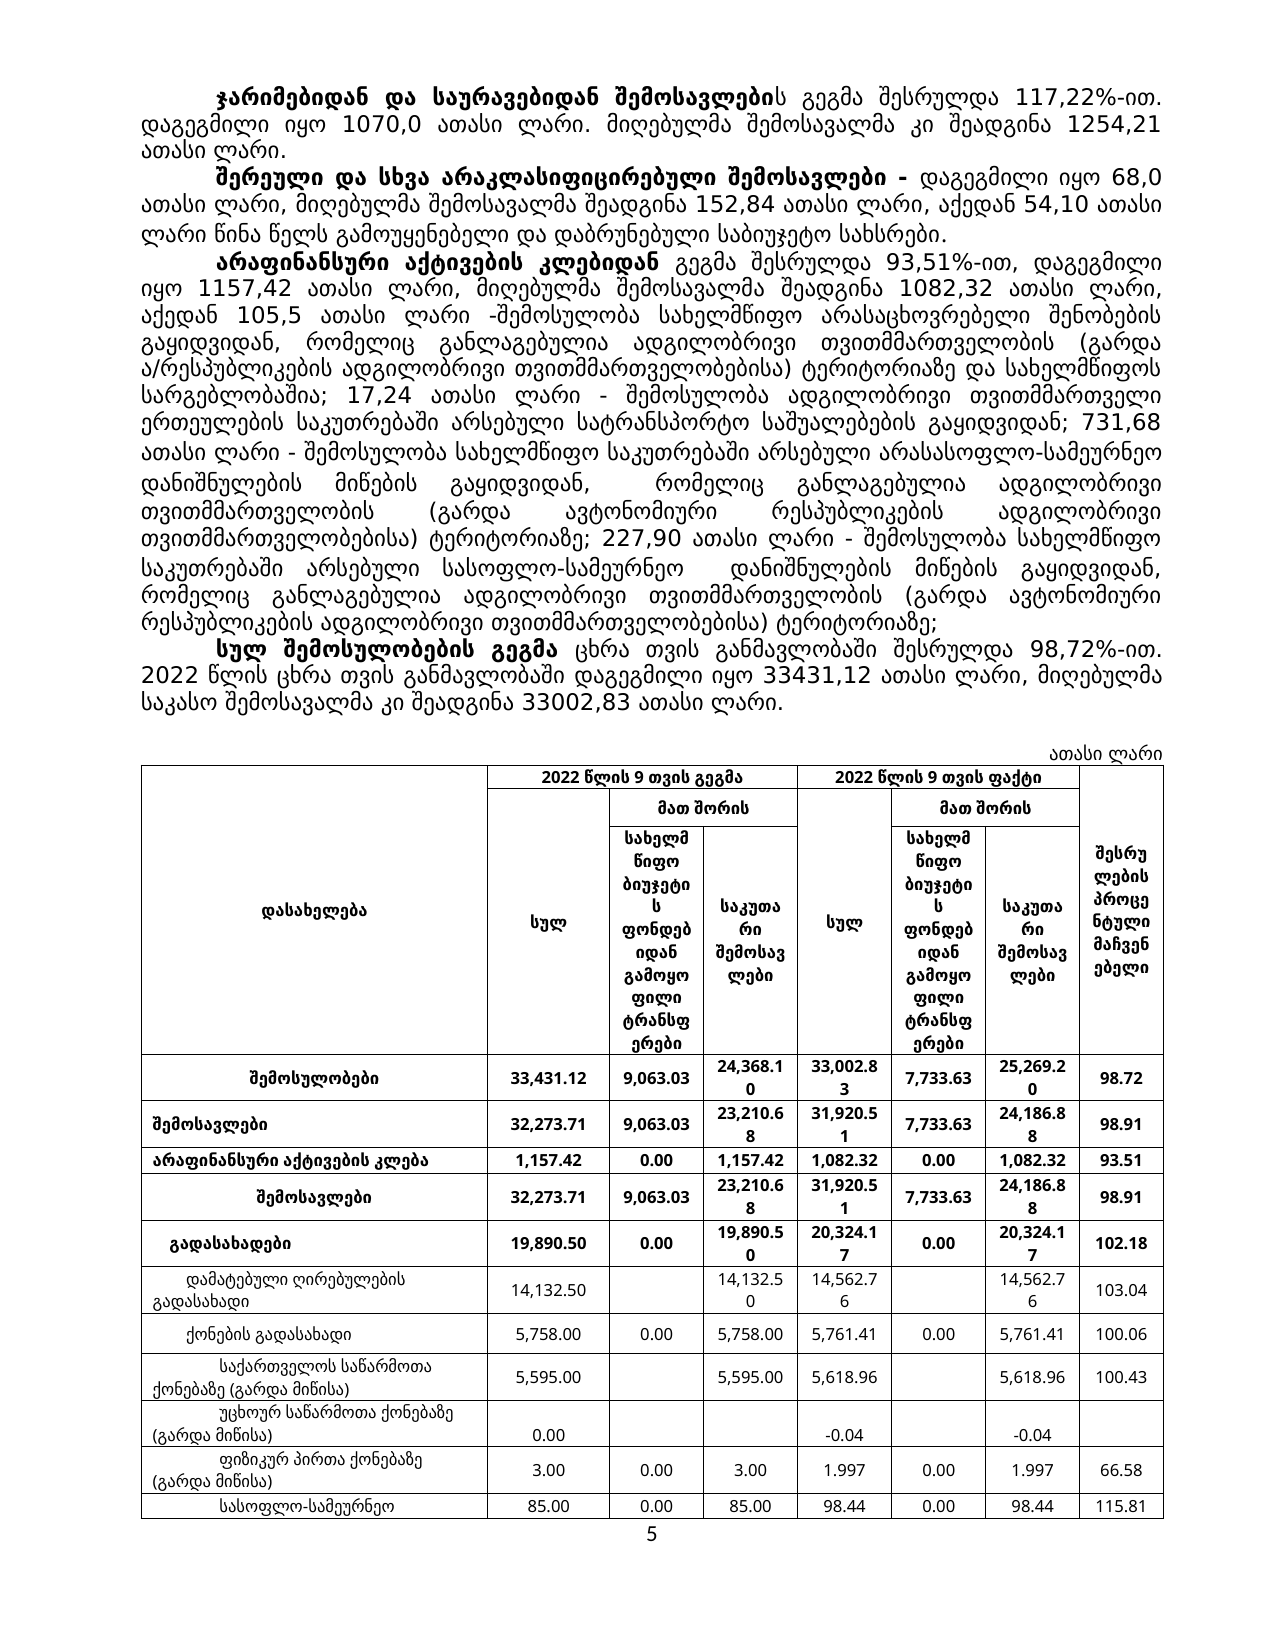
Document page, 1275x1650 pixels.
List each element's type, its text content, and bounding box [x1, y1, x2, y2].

table_cell 31,920.51 [798, 1174, 891, 1219]
table_cell 7,733.63 [892, 1101, 985, 1147]
table_cell მათ შორის [610, 789, 797, 826]
table_cell 98.44 [986, 1494, 1079, 1518]
table_cell 9,063.03 [610, 1101, 703, 1147]
table_cell [892, 1267, 985, 1313]
table_cell 20,324.17 [798, 1221, 891, 1266]
table_header 2022 წლის 9 თვის ფაქტი [798, 766, 1079, 788]
table_cell 0.00 [892, 1314, 985, 1353]
table_cell -0.04 [986, 1401, 1079, 1446]
table_cell 23,210.68 [704, 1174, 797, 1219]
table_cell [704, 1401, 797, 1446]
table_cell 66.58 [1080, 1447, 1163, 1493]
table_header დასახელება [142, 766, 487, 1054]
table_cell სახელმწიფო ბიუჯეტის ფონდებიდან გამოყოფილი ტრანსფერები [892, 827, 985, 1054]
table_cell 85.00 [488, 1494, 609, 1518]
table_cell [892, 1401, 985, 1446]
table_cell შემოსავლები [142, 1101, 487, 1147]
table_cell 0.00 [610, 1314, 703, 1353]
table_cell 1,082.32 [986, 1148, 1079, 1173]
table_cell საკუთარი შემოსავლები [986, 827, 1079, 1054]
table_cell 32,273.71 [488, 1101, 609, 1147]
text სულ შემოსულობების გეგმა ცხრა თვის განმავლობაში შესრულდა 98,72%-ით. 2022 წლის ცხრა თვის განმავლობაში დაგეგმილი იყო 33431,12 ათასი ლარი, მიღებულმა საკასო შემოსავალმა კი შეადგინა 33002,83 ათასი ლარი. [141, 636, 1162, 716]
table_cell 5,758.00 [704, 1314, 797, 1353]
table_cell [892, 1354, 985, 1400]
table_cell სულ [488, 789, 609, 1054]
table_cell 31,920.51 [798, 1101, 891, 1147]
table_cell 100.06 [1080, 1314, 1163, 1353]
table_cell [610, 1354, 703, 1400]
table_cell 19,890.50 [488, 1221, 609, 1266]
table_cell 0.00 [892, 1221, 985, 1266]
table_cell [610, 1401, 703, 1446]
table_cell 98.91 [1080, 1101, 1163, 1147]
table_cell 23,210.68 [704, 1101, 797, 1147]
table_cell 1.997 [986, 1447, 1079, 1493]
table_cell სასოფლო-სამეურნეო დანიშნულების მიწაზე [142, 1494, 487, 1518]
table_cell 33,431.12 [488, 1055, 609, 1100]
text შერეული და სხვა არაკლასიფიცირებული შემოსავლები - დაგეგმილი იყო 68,0 ათასი ლარი, მიღებულმა შემოსავალმა შეადგინა 152,84 ათასი ლარი, აქედან 54,10 ათასი ლარი წინა წელს გამოუყენებელი და დაბრუნებული საბიუჯეტო სახსრები. [141, 164, 1162, 249]
table_cell 0.00 [610, 1447, 703, 1493]
table_cell [1080, 1401, 1163, 1446]
table_cell 98.44 [798, 1494, 891, 1518]
table_cell 102.18 [1080, 1221, 1163, 1266]
table_header 2022 წლის 9 თვის გეგმა [488, 766, 797, 788]
table_cell 0.00 [610, 1494, 703, 1518]
table_cell სულ [798, 789, 891, 1054]
table_cell 1,157.42 [704, 1148, 797, 1173]
table_cell 93.51 [1080, 1148, 1163, 1173]
text არაფინანსური აქტივების კლებიდან გეგმა შესრულდა 93,51%-ით, დაგეგმილი იყო 1157,42 ათასი ლარი, მიღებულმა შემოსავალმა შეადგინა 1082,32 ათასი ლარი, აქედან 105,5 ათასი ლარი -შემოსულობა სახელმწიფო არასაცხოვრებელი შენობების გაყიდვიდან, რომელიც განლაგებულია ადგილობრივი თვითმმართველობის (გარდა ა/რესპუბლიკების ადგილობრივი თვითმმართველობებისა) ტერიტორიაზე და სახელმწიფოს სარგებლობაშია; 17,24 ათასი ლარი - შემოსულობა ადგილობრივი თვითმმართველი ერთეულების საკუთრებაში არსებული სატრანსპორტო საშუალებების გაყიდვიდან; 731,68 ათასი ლარი - შემოსულობა სახელმწიფო საკუთრებაში არსებული არასასოფლო-სამეურნეო დანიშნულების მიწების გაყიდვიდან, რომელიც განლაგებულია ადგილობრივი თვითმმართველობის (გარდა ავტონომიური რესპუბლიკების ადგილობრივი თვითმმართველობებისა) ტერიტორიაზე; 227,90 ათასი ლარი - შემოსულობა სახელმწიფო საკუთრებაში არსებული სასოფლო-სამეურნეო დანიშნულების მიწების გაყიდვიდან, რომელიც განლაგებულია ადგილობრივი თვითმმართველობის (გარდა ავტონომიური რესპუბლიკების ადგილობრივი თვითმმართველობებისა) ტერიტორიაზე; [141, 249, 1162, 636]
table_cell 5,618.96 [798, 1354, 891, 1400]
table_cell 25,269.20 [986, 1055, 1079, 1100]
table_cell მათ შორის [892, 789, 1079, 826]
table_cell 7,733.63 [892, 1174, 985, 1219]
table_cell -0.04 [798, 1401, 891, 1446]
table_cell 103.04 [1080, 1267, 1163, 1313]
table_cell საკუთარი შემოსავლები [704, 827, 797, 1054]
table_cell [610, 1267, 703, 1313]
table_cell 0.00 [892, 1447, 985, 1493]
table_cell არაფინანსური აქტივების კლება [142, 1148, 487, 1173]
table_cell 5,595.00 [488, 1354, 609, 1400]
table_cell 5,758.00 [488, 1314, 609, 1353]
table_cell 1.997 [798, 1447, 891, 1493]
table_cell 14,132.50 [488, 1267, 609, 1313]
table_cell 19,890.50 [704, 1221, 797, 1266]
table_cell 115.81 [1080, 1494, 1163, 1518]
table_cell 24,368.10 [704, 1055, 797, 1100]
table_cell შემოსავლები [142, 1174, 487, 1219]
table_cell 0.00 [892, 1494, 985, 1518]
table_cell 5,761.41 [986, 1314, 1079, 1353]
table_cell 24,186.88 [986, 1174, 1079, 1219]
table_cell საქართველოს საწარმოთა ქონებაზე (გარდა მიწისა) [142, 1354, 487, 1400]
table_cell ფიზიკურ პირთა ქონებაზე (გარდა მიწისა) [142, 1447, 487, 1493]
table_cell 24,186.88 [986, 1101, 1079, 1147]
table_cell 14,562.76 [986, 1267, 1079, 1313]
table_cell 3.00 [704, 1447, 797, 1493]
table_cell გადასახადები [142, 1221, 487, 1266]
table_cell 98.91 [1080, 1174, 1163, 1219]
table_cell 9,063.03 [610, 1055, 703, 1100]
table_cell 0.00 [610, 1148, 703, 1173]
table_header შესრულების პროცენტული მაჩვენებელი [1080, 766, 1163, 1054]
table_cell 20,324.17 [986, 1221, 1079, 1266]
table_cell 85.00 [704, 1494, 797, 1518]
table_cell 5,618.96 [986, 1354, 1079, 1400]
table_cell 33,002.83 [798, 1055, 891, 1100]
text ჯარიმებიდან და საურავებიდან შემოსავლების გეგმა შესრულდა 117,22%-ით. დაგეგმილი იყო 1070,0 ათასი ლარი. მიღებულმა შემოსავალმა კი შეადგინა 1254,21 ათასი ლარი. [141, 84, 1162, 164]
table_cell ქონების გადასახადი [142, 1314, 487, 1353]
table_cell 14,562.76 [798, 1267, 891, 1313]
table_cell 98.72 [1080, 1055, 1163, 1100]
table_cell 100.43 [1080, 1354, 1163, 1400]
table_cell 0.00 [488, 1401, 609, 1446]
text ათასი ლარი [141, 743, 1162, 764]
table_cell შემოსულობები [142, 1055, 487, 1100]
table_cell 0.00 [892, 1148, 985, 1173]
table_cell 3.00 [488, 1447, 609, 1493]
table_cell 1,082.32 [798, 1148, 891, 1173]
table_cell 0.00 [610, 1221, 703, 1266]
table_cell უცხოურ საწარმოთა ქონებაზე (გარდა მიწისა) [142, 1401, 487, 1446]
table_cell 7,733.63 [892, 1055, 985, 1100]
table_cell 9,063.03 [610, 1174, 703, 1219]
table_cell დამატებული ღირებულების გადასახადი [142, 1267, 487, 1313]
table_cell 5,595.00 [704, 1354, 797, 1400]
table_cell 5,761.41 [798, 1314, 891, 1353]
table_cell 32,273.71 [488, 1174, 609, 1219]
table_cell სახელმწიფო ბიუჯეტის ფონდებიდან გამოყოფილი ტრანსფერები [610, 827, 703, 1054]
table_cell 1,157.42 [488, 1148, 609, 1173]
table_cell 14,132.50 [704, 1267, 797, 1313]
